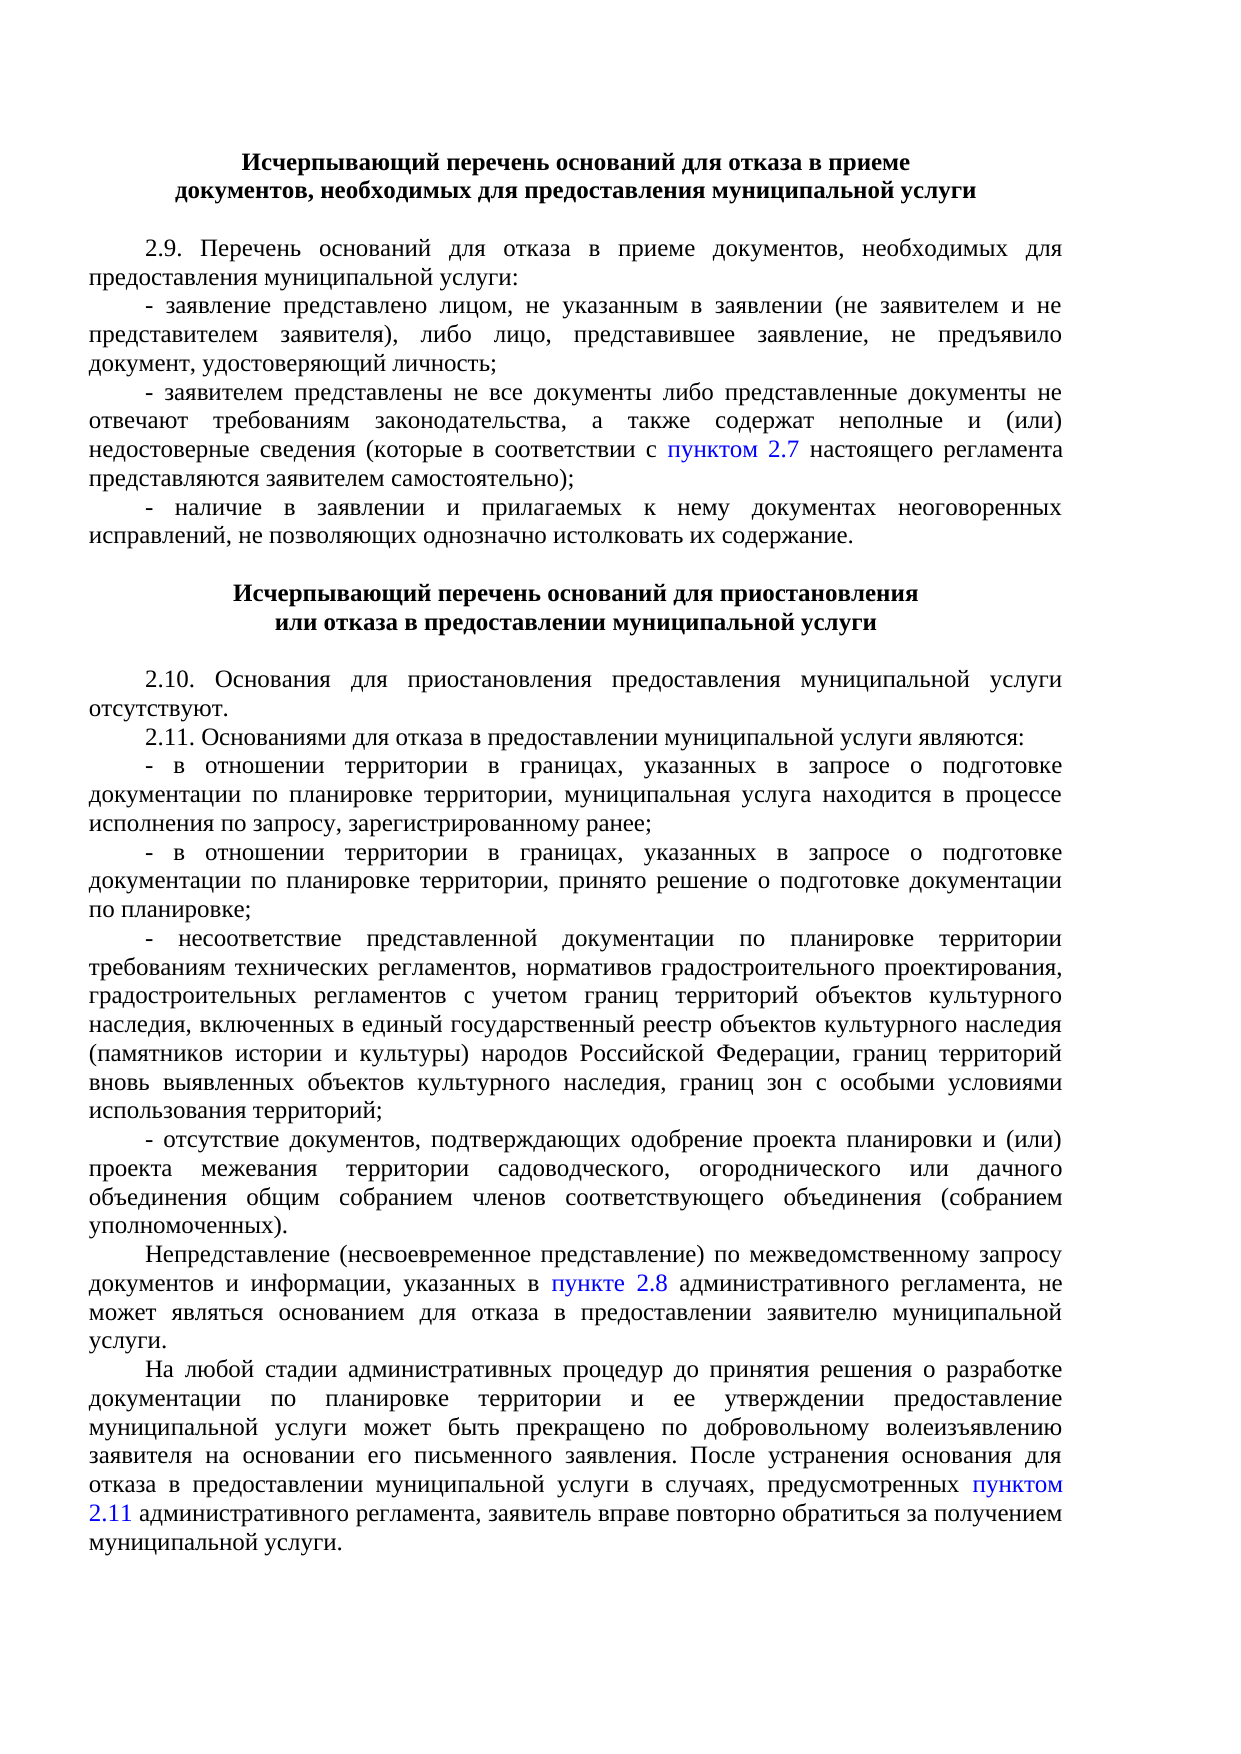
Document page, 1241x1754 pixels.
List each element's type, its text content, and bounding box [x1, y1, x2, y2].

text - в отношении территории в границах, указанных в запросе о подготовке документации по планировке территории, муниципальная услуга находится в процессе исполнения по запросу, зарегистрированному ранее; [89, 751, 1063, 837]
text - заявление представлено лицом, не указанным в заявлении (не заявителем и не представителем заявителя), либо лицо, представившее заявление, не предъявило документ, удостоверяющий личность; [89, 291, 1063, 377]
text 2.9. Перечень оснований для отказа в приеме документов, необходимых для предоставления муниципальной услуги: [89, 233, 1063, 291]
title Исчерпывающий перечень оснований для приостановления [89, 578, 1063, 607]
text 2.10. Основания для приостановления предоставления муниципальной услуги отсутствуют. [89, 664, 1063, 722]
title или отказа в предоставлении муниципальной услуги [89, 607, 1063, 636]
title документов, необходимых для предоставления муниципальной услуги [89, 176, 1063, 204]
text Непредставление (несвоевременное представление) по межведомственному запросу документов и информации, указанных в пункте 2.8 административного регламента, не может являться основанием для отказа в предоставлении заявителю муниципальной услуги. [89, 1239, 1063, 1354]
text - несоответствие представленной документации по планировке территории требованиям технических регламентов, нормативов градостроительного проектирования, градостроительных регламентов с учетом границ территорий объектов культурного наследия, включенных в единый государственный реестр объектов культурного наследия (памятников истории и культуры) народов Российской Федерации, границ территорий вновь выявленных объектов культурного наследия, границ зон с особыми условиями использования территорий; [89, 923, 1063, 1124]
text 2.11. Основаниями для отказа в предоставлении муниципальной услуги являются: [89, 722, 1063, 751]
text - отсутствие документов, подтверждающих одобрение проекта планировки и (или) проекта межевания территории садоводческого, огороднического или дачного объединения общим собранием членов соответствующего объединения (собранием уполномоченных). [89, 1124, 1063, 1239]
text - заявителем представлены не все документы либо представленные документы не отвечают требованиям законодательства, а также содержат неполные и (или) недостоверные сведения (которые в соответствии с пунктом 2.7 настоящего регламента представляются заявителем самостоятельно); [89, 377, 1063, 492]
text - наличие в заявлении и прилагаемых к нему документах неоговоренных исправлений, не позволяющих однозначно истолковать их содержание. [89, 492, 1063, 549]
text - в отношении территории в границах, указанных в запросе о подготовке документации по планировке территории, принято решение о подготовке документации по планировке; [89, 837, 1063, 923]
text На любой стадии административных процедур до принятия решения о разработке документации по планировке территории и ее утверждении предоставление муниципальной услуги может быть прекращено по добровольному волеизъявлению заявителя на основании его письменного заявления. После устранения основания для отказа в предоставлении муниципальной услуги в случаях, предусмотренных пунктом 2.11 административного регламента, заявитель вправе повторно обратиться за получением муниципальной услуги. [89, 1354, 1063, 1556]
title Исчерпывающий перечень оснований для отказа в приеме [89, 147, 1063, 176]
